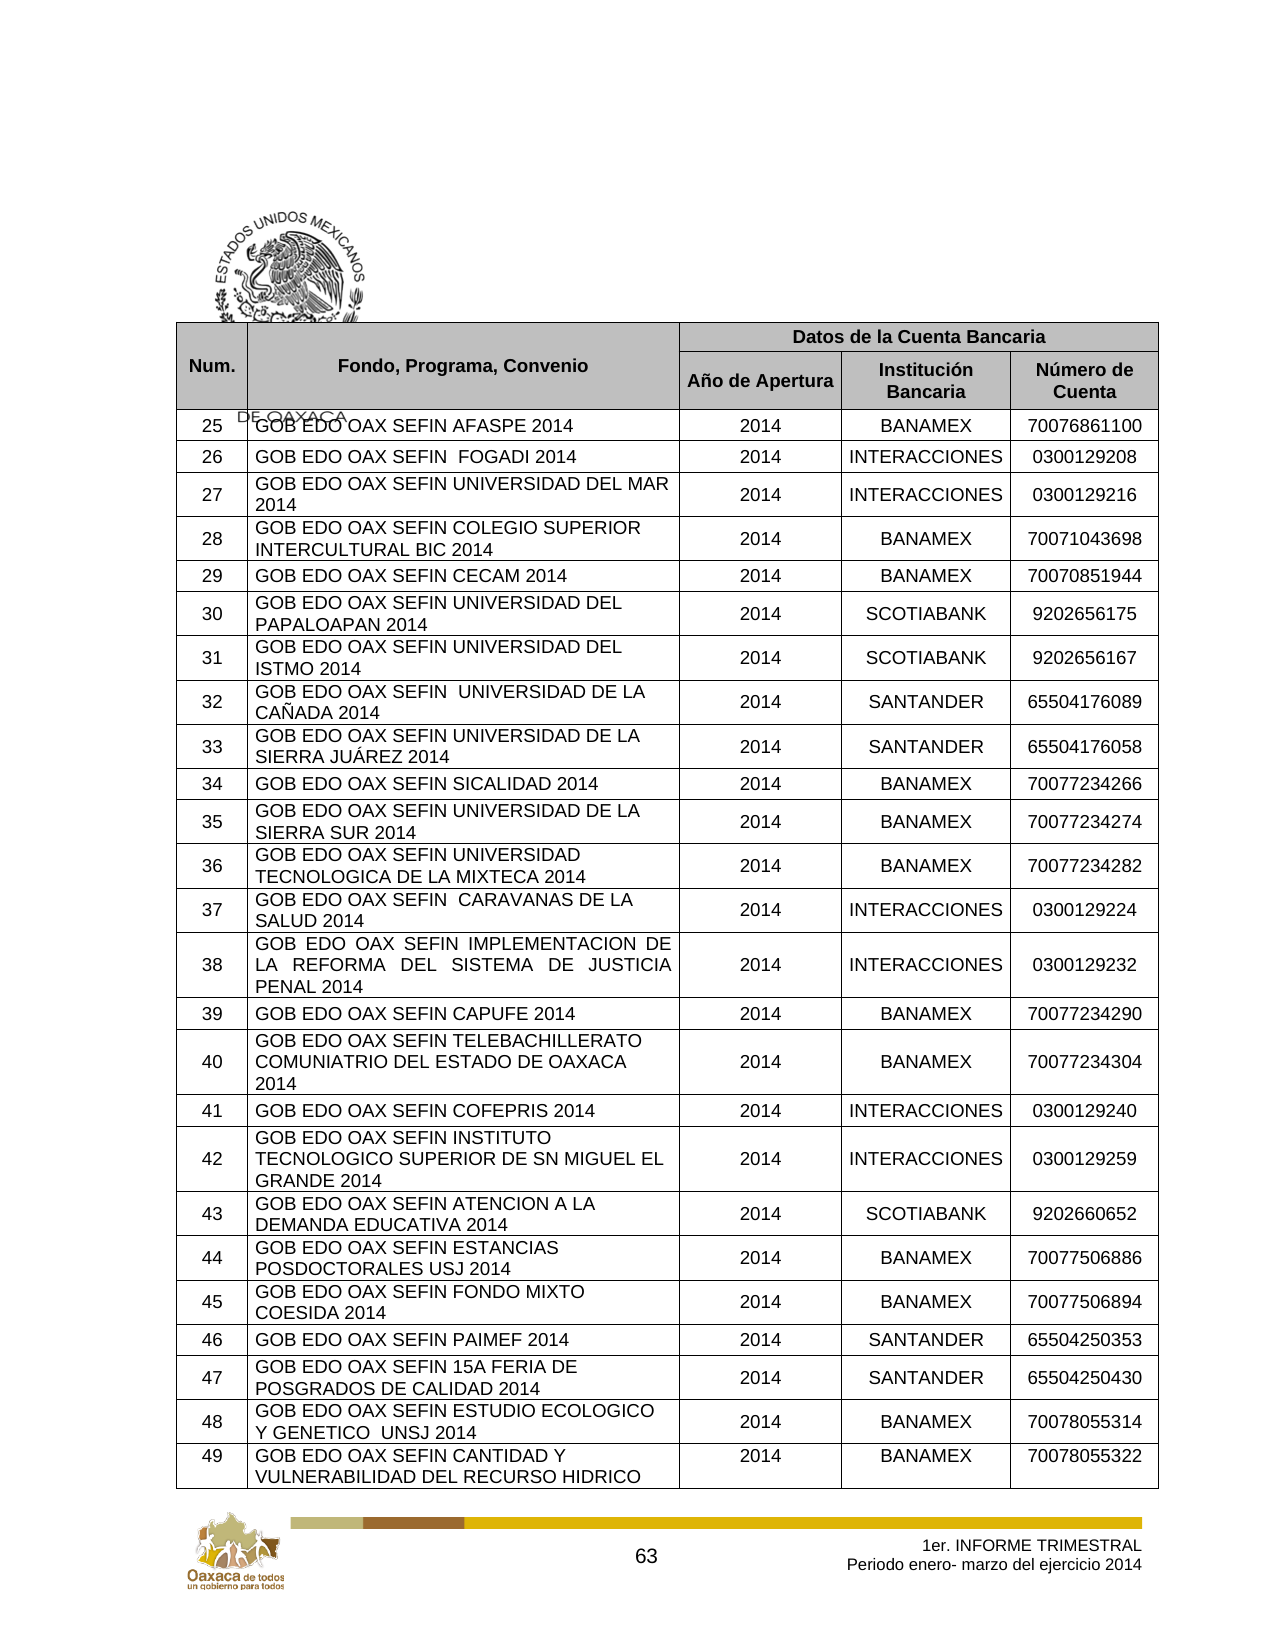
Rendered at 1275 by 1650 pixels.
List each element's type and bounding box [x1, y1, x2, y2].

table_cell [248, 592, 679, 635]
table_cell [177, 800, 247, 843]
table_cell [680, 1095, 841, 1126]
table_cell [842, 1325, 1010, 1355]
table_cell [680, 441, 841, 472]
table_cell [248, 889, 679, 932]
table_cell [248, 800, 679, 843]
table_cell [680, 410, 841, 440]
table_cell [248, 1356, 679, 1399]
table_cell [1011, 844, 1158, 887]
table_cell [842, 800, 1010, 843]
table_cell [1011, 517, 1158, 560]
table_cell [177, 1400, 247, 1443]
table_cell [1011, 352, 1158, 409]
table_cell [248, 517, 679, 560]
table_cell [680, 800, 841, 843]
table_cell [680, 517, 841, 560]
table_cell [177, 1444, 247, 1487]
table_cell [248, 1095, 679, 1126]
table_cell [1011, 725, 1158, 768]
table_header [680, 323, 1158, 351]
picture [181, 206, 404, 322]
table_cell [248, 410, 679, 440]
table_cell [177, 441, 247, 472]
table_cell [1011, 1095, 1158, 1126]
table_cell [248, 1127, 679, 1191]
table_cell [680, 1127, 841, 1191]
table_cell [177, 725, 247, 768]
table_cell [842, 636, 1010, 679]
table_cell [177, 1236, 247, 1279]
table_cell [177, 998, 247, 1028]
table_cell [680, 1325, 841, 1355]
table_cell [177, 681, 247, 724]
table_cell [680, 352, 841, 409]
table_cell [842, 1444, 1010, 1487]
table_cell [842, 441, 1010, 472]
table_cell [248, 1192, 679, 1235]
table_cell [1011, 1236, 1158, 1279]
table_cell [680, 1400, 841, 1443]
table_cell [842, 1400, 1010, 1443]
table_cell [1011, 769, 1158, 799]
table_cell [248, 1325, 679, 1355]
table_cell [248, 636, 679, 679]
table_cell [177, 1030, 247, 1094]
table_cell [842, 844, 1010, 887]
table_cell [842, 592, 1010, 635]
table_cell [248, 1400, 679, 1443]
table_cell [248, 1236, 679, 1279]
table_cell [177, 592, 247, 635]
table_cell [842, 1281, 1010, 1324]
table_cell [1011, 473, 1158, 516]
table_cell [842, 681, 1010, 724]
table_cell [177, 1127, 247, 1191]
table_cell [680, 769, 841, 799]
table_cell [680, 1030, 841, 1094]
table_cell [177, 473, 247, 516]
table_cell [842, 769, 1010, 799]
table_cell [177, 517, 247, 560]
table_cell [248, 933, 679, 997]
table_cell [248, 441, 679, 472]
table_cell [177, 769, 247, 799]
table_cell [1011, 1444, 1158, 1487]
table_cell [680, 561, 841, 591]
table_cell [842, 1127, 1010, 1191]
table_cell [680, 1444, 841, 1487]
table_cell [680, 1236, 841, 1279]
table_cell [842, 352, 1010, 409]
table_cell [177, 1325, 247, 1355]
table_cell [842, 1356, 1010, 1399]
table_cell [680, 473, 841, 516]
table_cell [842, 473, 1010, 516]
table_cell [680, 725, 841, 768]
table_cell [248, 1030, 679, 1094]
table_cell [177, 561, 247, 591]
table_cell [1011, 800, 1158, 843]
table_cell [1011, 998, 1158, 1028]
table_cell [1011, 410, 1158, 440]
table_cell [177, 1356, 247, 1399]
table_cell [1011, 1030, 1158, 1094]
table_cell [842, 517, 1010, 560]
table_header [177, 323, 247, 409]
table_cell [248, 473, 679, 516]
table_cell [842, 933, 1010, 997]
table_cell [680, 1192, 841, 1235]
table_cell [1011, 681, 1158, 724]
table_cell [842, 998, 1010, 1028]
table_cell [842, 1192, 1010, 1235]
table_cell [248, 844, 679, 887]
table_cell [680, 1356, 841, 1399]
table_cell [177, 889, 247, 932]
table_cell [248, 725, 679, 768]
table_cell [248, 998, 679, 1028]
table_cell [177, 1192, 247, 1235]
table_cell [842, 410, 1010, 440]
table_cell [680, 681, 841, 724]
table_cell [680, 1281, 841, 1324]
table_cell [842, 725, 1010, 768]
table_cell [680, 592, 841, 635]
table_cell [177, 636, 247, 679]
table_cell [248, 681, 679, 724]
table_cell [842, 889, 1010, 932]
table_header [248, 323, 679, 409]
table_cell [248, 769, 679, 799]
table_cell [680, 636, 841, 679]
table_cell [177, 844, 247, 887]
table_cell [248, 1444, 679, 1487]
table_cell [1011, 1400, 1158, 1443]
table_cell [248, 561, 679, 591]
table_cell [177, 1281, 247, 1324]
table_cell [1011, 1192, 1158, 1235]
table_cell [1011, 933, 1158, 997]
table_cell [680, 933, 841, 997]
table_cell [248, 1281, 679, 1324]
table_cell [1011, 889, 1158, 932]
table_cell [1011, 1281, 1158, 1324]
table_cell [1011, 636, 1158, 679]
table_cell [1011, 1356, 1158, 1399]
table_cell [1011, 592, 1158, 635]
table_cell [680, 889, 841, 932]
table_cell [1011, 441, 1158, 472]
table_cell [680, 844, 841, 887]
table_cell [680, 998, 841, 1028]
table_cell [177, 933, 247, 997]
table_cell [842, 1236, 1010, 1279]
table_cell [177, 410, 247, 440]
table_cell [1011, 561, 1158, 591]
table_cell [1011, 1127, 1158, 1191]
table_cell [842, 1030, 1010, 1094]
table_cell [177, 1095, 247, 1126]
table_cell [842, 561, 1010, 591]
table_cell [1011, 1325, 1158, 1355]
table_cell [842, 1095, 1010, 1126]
